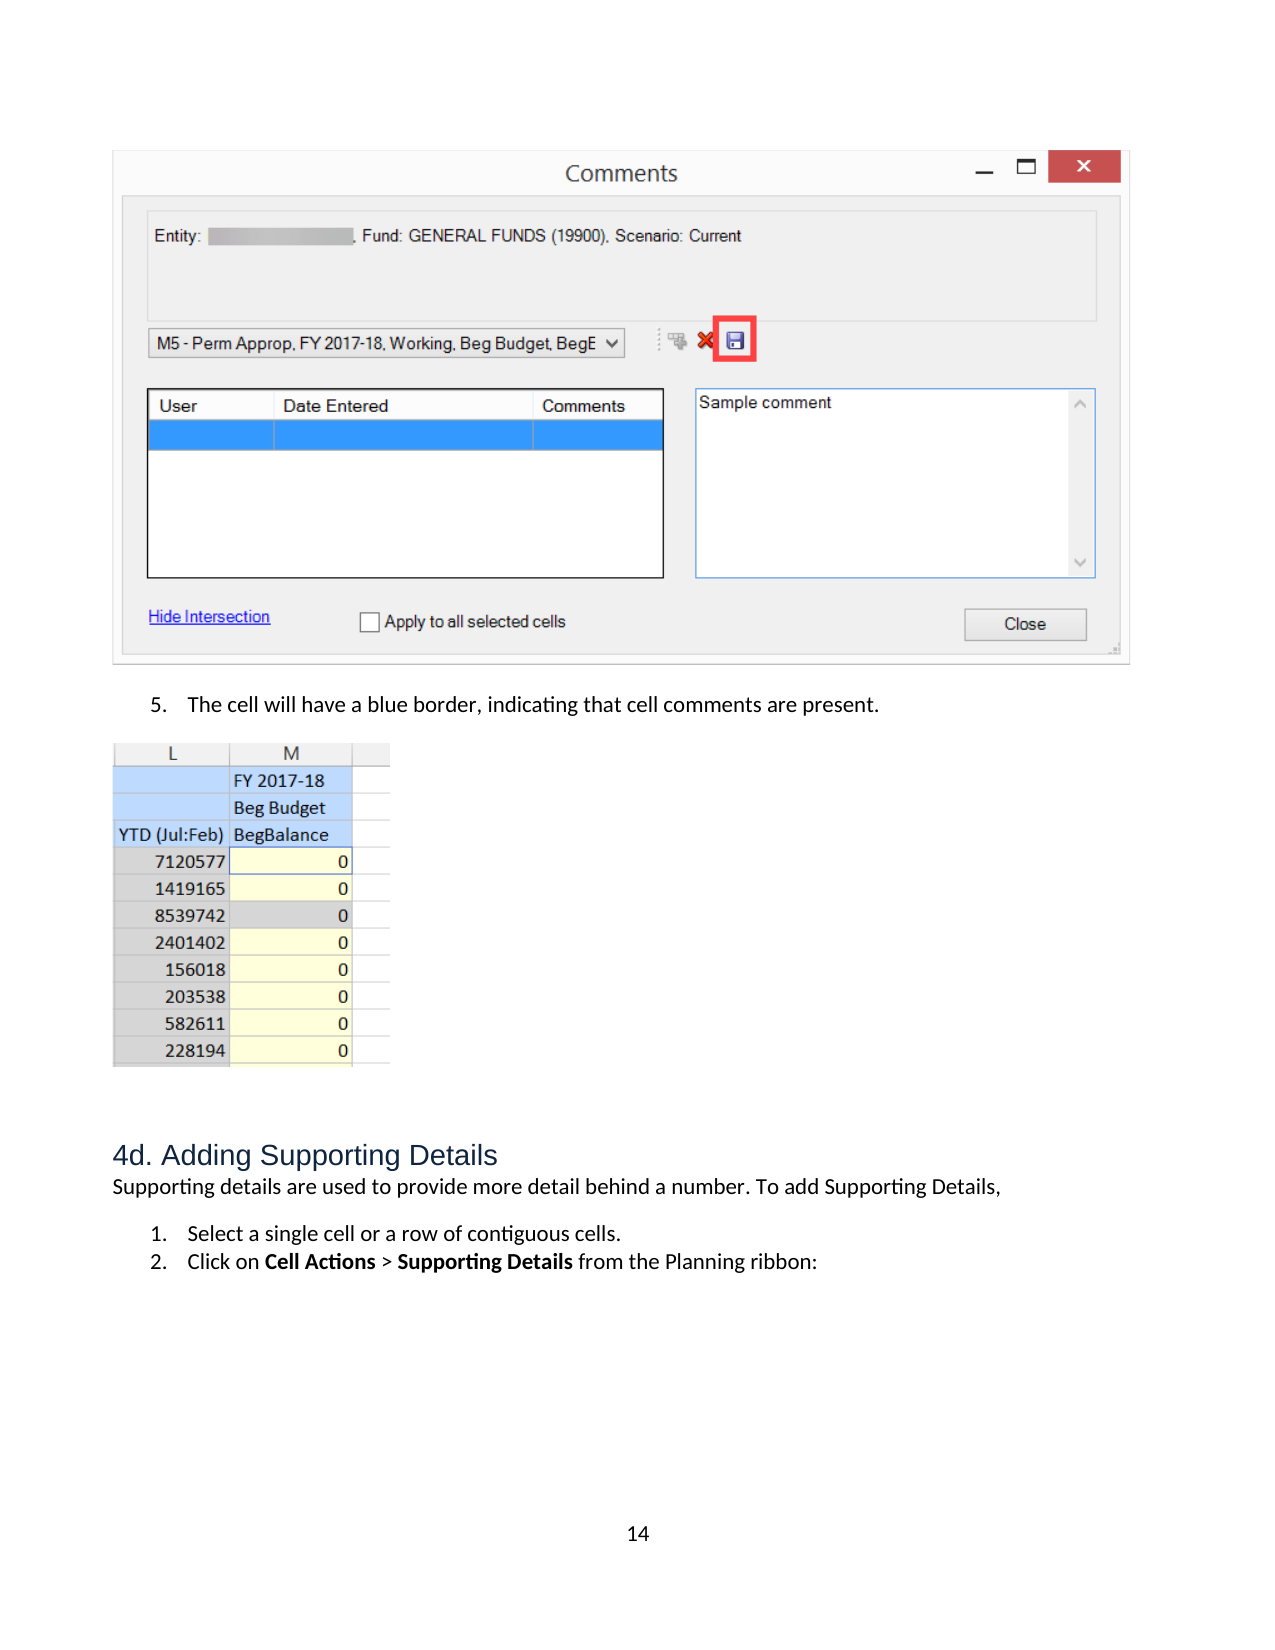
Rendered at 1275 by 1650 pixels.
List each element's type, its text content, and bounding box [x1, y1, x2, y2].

text Supporting details are used to provide more detail behind a number. To add Supporting Details, [112, 1172, 1162, 1200]
subtitle 4d. Adding Supporting Details [112, 1138, 1162, 1172]
text Click on Cell Actions > Supporting Details from the Planning ribbon: [150, 1247, 1162, 1275]
picture [112, 150, 1130, 665]
picture [112, 743, 390, 1067]
list Select a single cell or a row of contiguous cells. [150, 1219, 1162, 1247]
text The cell will have a blue border, indicating that cell comments are present. [150, 690, 1162, 718]
